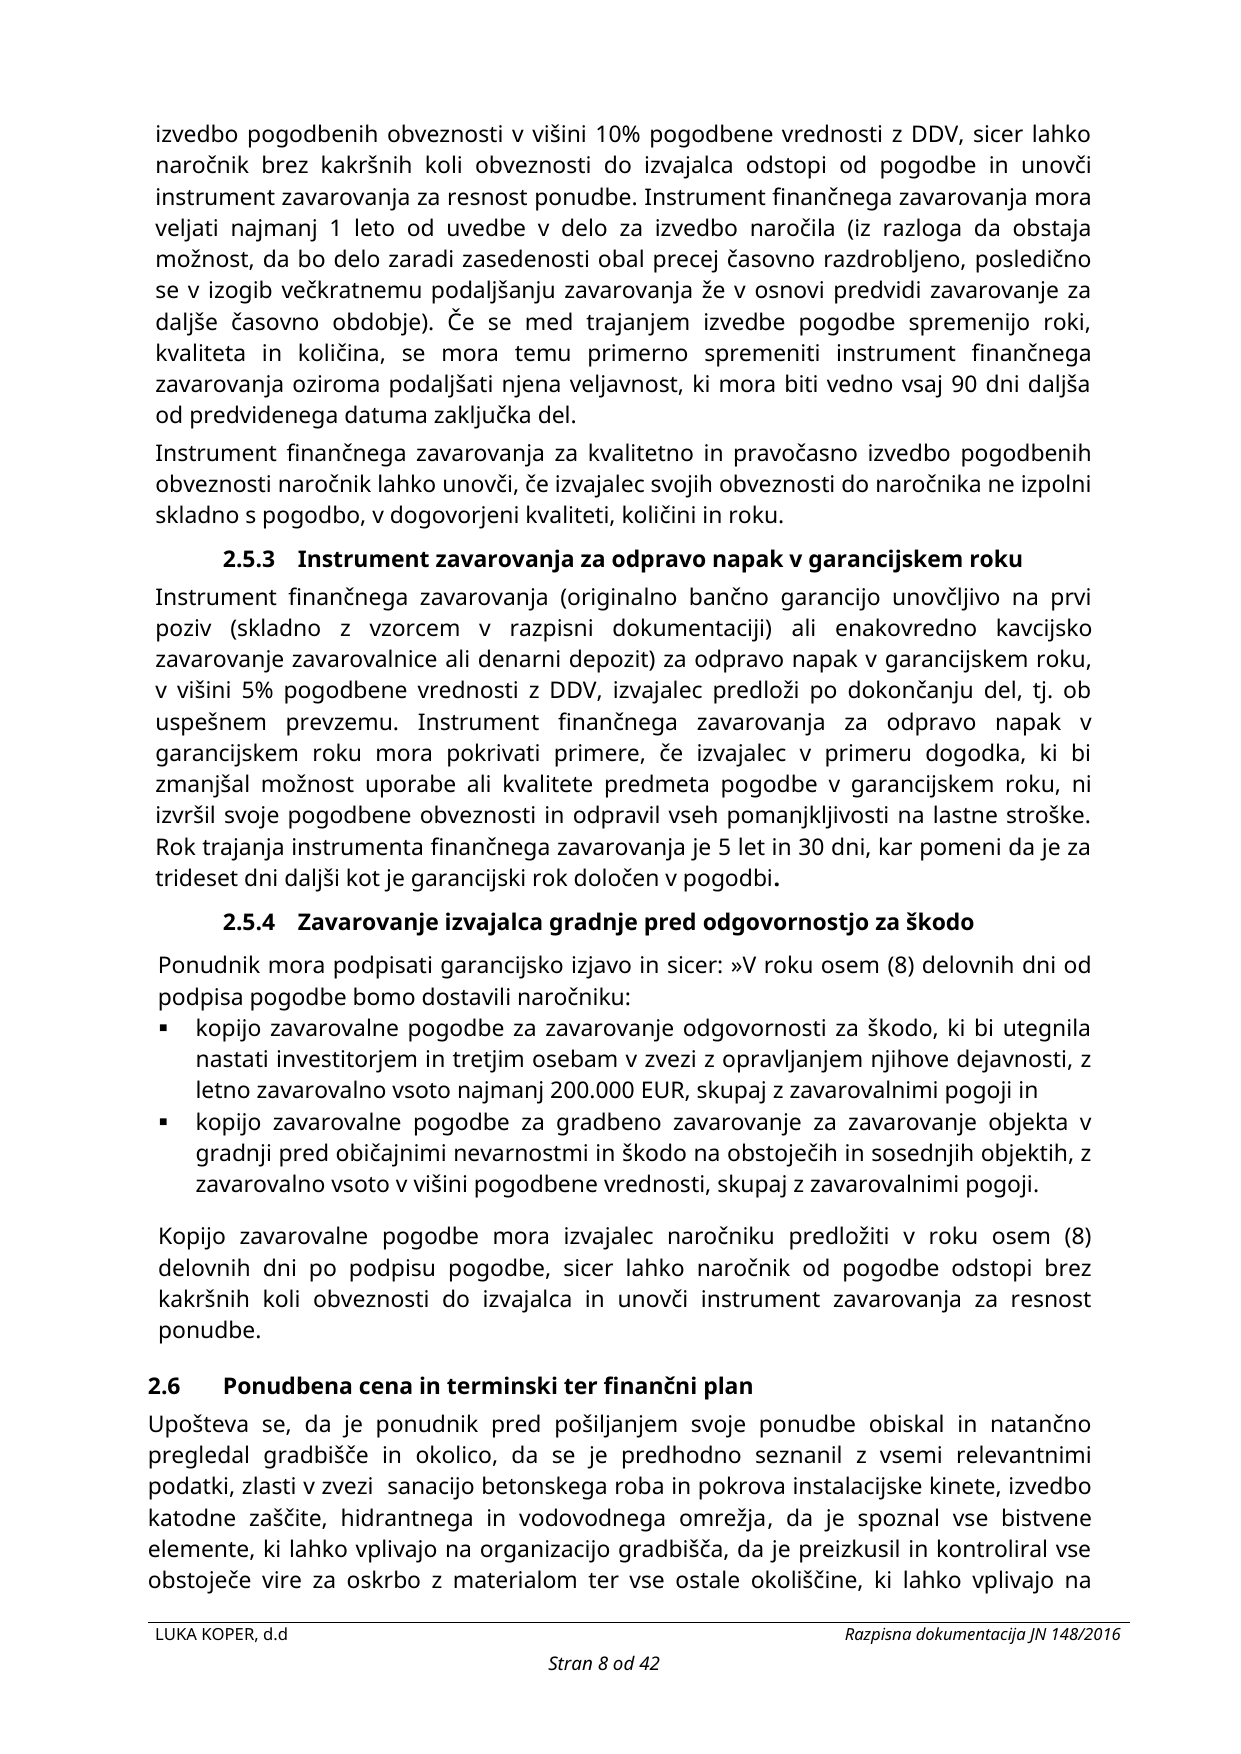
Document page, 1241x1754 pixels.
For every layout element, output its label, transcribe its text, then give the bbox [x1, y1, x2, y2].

text Instrument finančnega zavarovanja za kvalitetno in pravočasno izvedbo pogodbenih obveznosti naročnik lahko unovči, če izvajalec svojih obveznosti do naročnika ne izpolni skladno s pogodbo, v dogovorjeni kvaliteti, količini in roku. [155, 437, 1093, 531]
text Kopijo zavarovalne pogodbe mora izvajalec naročniku predložiti v roku osem (8) delovnih dni po podpisu pogodbe, sicer lahko naročnik od pogodbe odstopi brez kakršnih koli obveznosti do izvajalca in unovči instrument zavarovanja za resnost ponudbe. [158, 1220, 1093, 1345]
list kopijo zavarovalne pogodbe za gradbeno zavarovanje za zavarovanje objekta v gradnji pred običajnimi nevarnostmi in škodo na obstoječih in sosednjih objektih, z zavarovalno vsoto v višini pogodbene vrednosti, skupaj z zavarovalnimi pogoji. [158, 1106, 1093, 1199]
subtitle 2.5.4 Zavarovanje izvajalca gradnje pred odgovornostjo za škodo [223, 906, 1093, 937]
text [148, 1408, 1093, 1595]
subtitle 2.5.3 Instrument zavarovanja za odpravo napak v garancijskem roku [223, 543, 1093, 574]
list kopijo zavarovalne pogodbe za zavarovanje odgovornosti za škodo, ki bi utegnila nastati investitorjem in tretjim osebam v zvezi z opravljanjem njihove dejavnosti, z letno zavarovalno vsoto najmanj 200.000 EUR, skupaj z zavarovalnimi pogoji in [158, 1012, 1093, 1106]
text Instrument finančnega zavarovanja (originalno bančno garancijo unovčljivo na prvi poziv (skladno z vzorcem v razpisni dokumentaciji) ali enakovredno kavcijsko zavarovanje zavarovalnice ali denarni depozit) za odpravo napak v garancijskem roku, v višini 5% pogodbene vrednosti z DDV, izvajalec predloži po dokončanju del, tj. ob uspešnem prevzemu. Instrument finančnega zavarovanja za odpravo napak v garancijskem roku mora pokrivati primere, če izvajalec v primeru dogodka, ki bi zmanjšal možnost uporabe ali kvalitete predmeta pogodbe v garancijskem roku, ni izvršil svoje pogodbene obveznosti in odpravil vseh pomanjkljivosti na lastne stroške. Rok trajanja instrumenta finančnega zavarovanja je 5 let in 30 dni, kar pomeni da je za trideset dni daljši kot je garancijski rok določen v pogodbi. [155, 581, 1093, 893]
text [155, 118, 1093, 431]
subtitle 2.6 Ponudbena cena in terminski ter finančni plan [148, 1370, 1093, 1402]
text Ponudnik mora podpisati garancijsko izjavo in sicer: »V roku osem (8) delovnih dni od podpisa pogodbe bomo dostavili naročniku: [158, 949, 1093, 1012]
